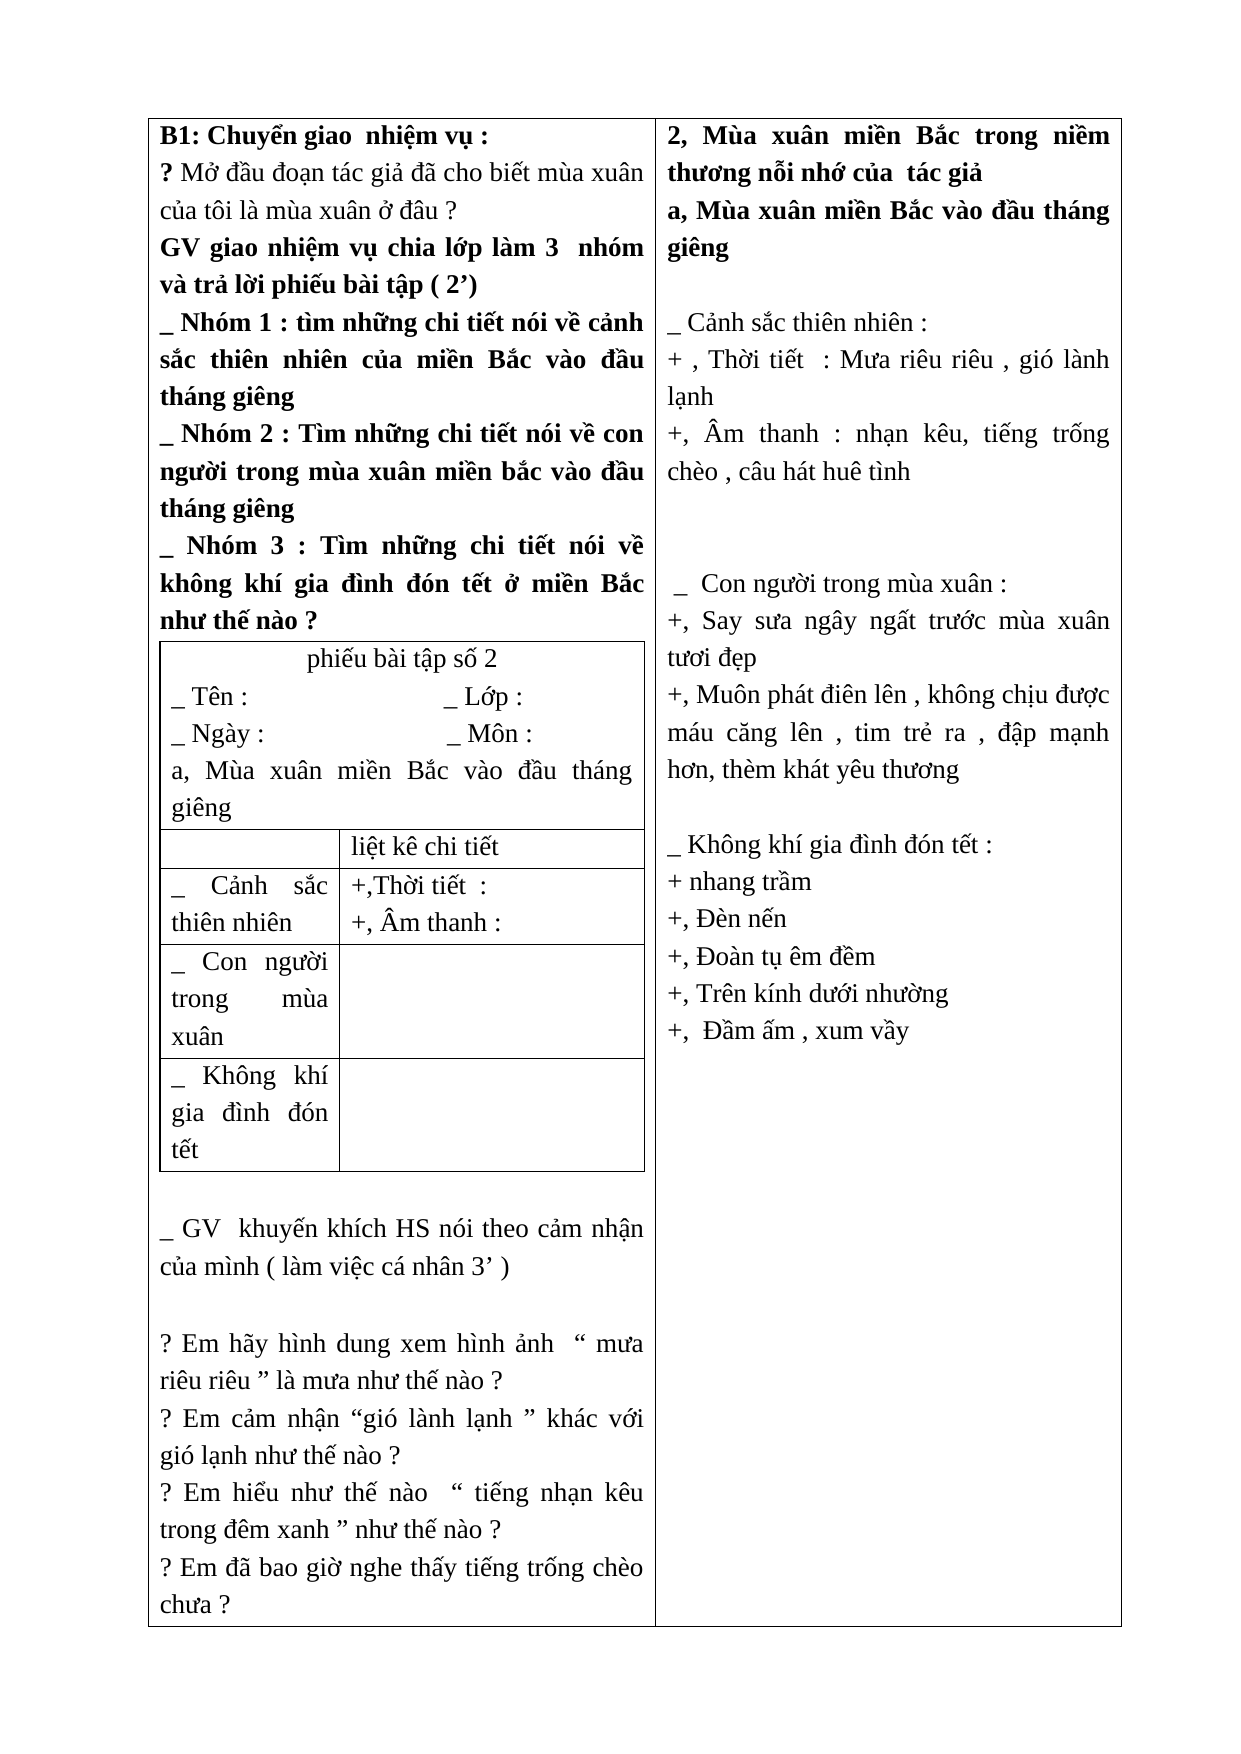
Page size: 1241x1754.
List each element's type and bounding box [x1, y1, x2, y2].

table_cell [149, 119, 655, 1626]
table_cell [656, 119, 1121, 1626]
